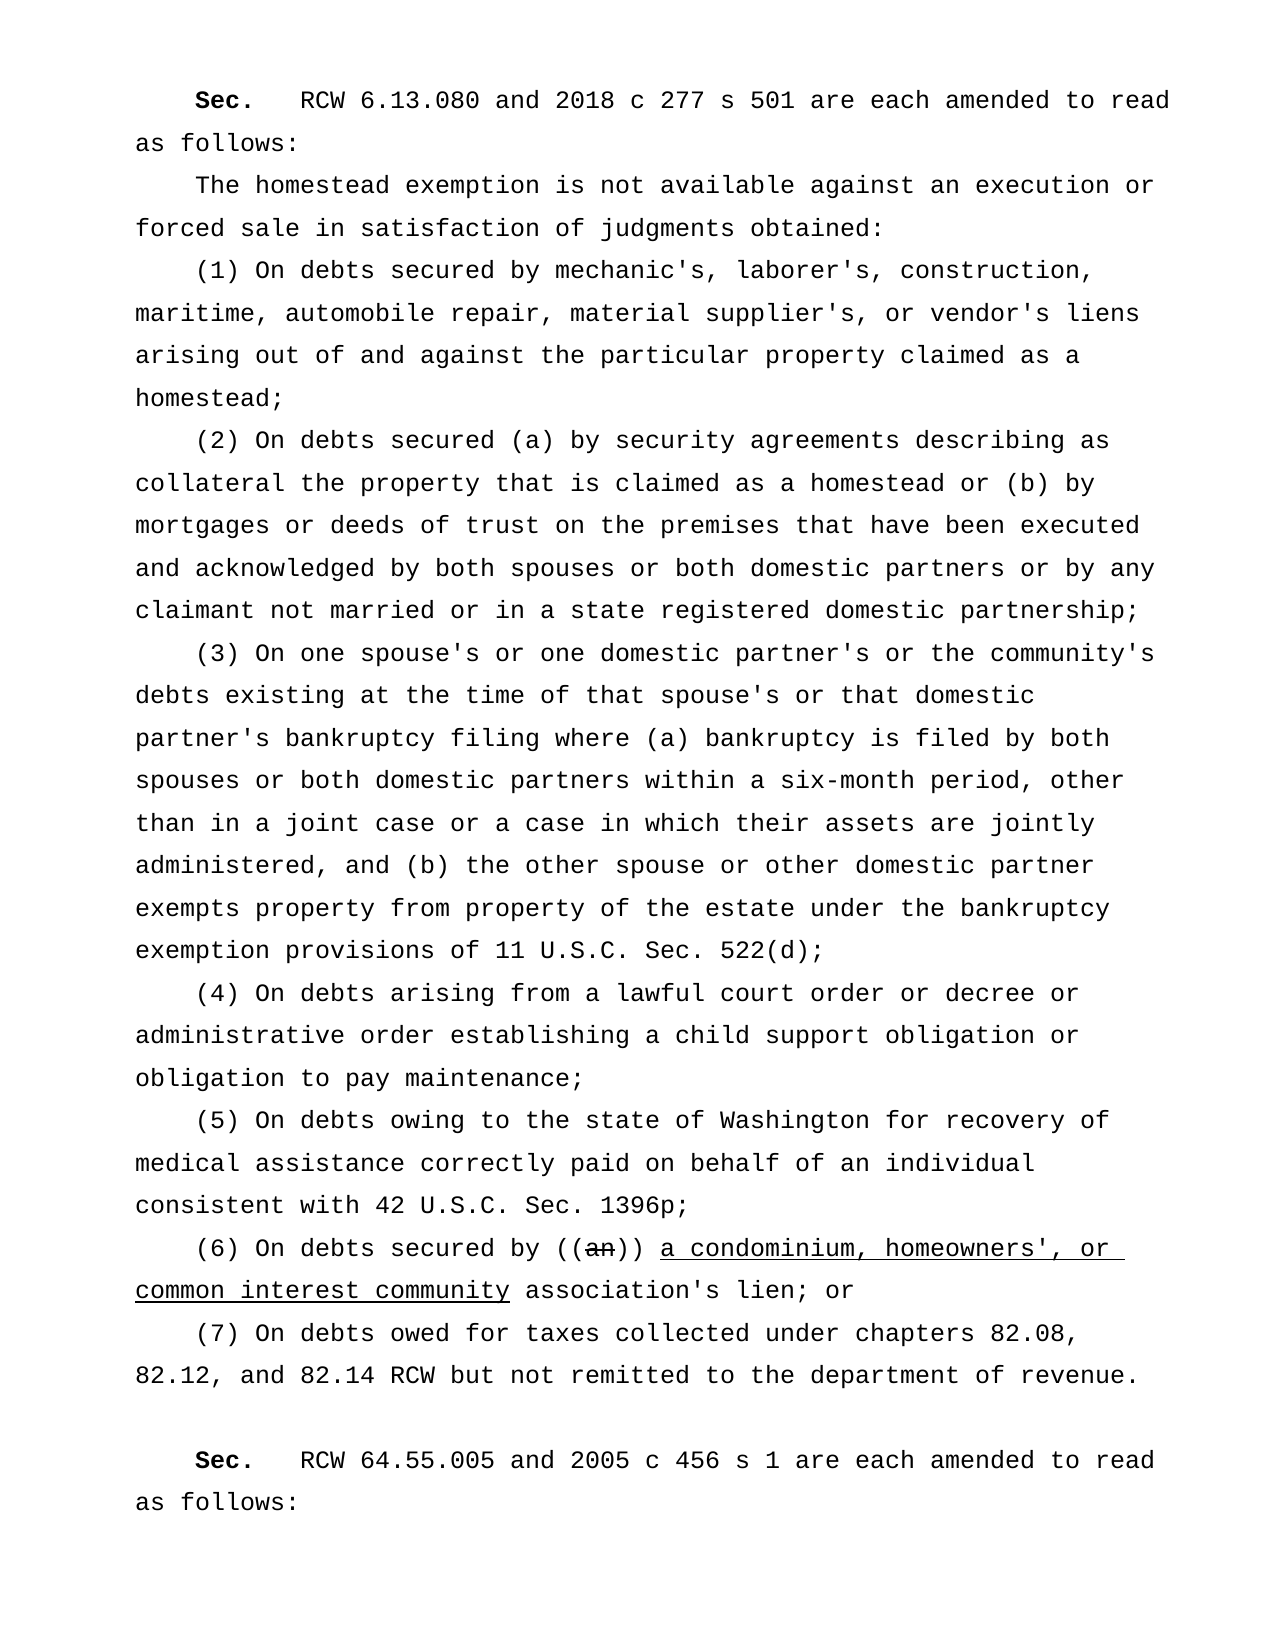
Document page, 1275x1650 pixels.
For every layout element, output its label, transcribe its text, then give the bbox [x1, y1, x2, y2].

text (2) On debts secured (a) by security agreements describing as collateral the property that is claimed as a homestead or (b) by mortgages or deeds of trust on the premises that have been executed and acknowledged by both spouses or both domestic partners or by any claimant not married or in a state registered domestic partnership; [135, 415, 1170, 627]
text (4) On debts arising from a lawful court order or decree or administrative order establishing a child support obligation or obligation to pay maintenance; [135, 967, 1170, 1095]
text Sec. RCW 64.55.005 and 2005 c 456 s 1 are each amended to read as follows: [135, 1434, 1170, 1519]
text (1) On debts secured by mechanic's, laborer's, construction, maritime, automobile repair, material supplier's, or vendor's liens arising out of and against the particular property claimed as a homestead; [135, 245, 1170, 415]
text (6) On debts secured by ((an)) a condominium, homeowners', or common interest community association's lien; or [135, 1222, 1170, 1307]
text (7) On debts owed for taxes collected under chapters 82.08, 82.12, and 82.14 RCW but not remitted to the department of revenue. [135, 1307, 1170, 1392]
text (5) On debts owing to the state of Washington for recovery of medical assistance correctly paid on behalf of an individual consistent with 42 U.S.C. Sec. 1396p; [135, 1095, 1170, 1222]
text The homestead exemption is not available against an execution or forced sale in satisfaction of judgments obtained: [135, 160, 1170, 245]
text (3) On one spouse's or one domestic partner's or the community's debts existing at the time of that spouse's or that domestic partner's bankruptcy filing where (a) bankruptcy is filed by both spouses or both domestic partners within a six-month period, other than in a joint case or a case in which their assets are jointly administered, and (b) the other spouse or other domestic partner exempts property from property of the estate under the bankruptcy exemption provisions of 11 U.S.C. Sec. 522(d); [135, 627, 1170, 967]
text Sec. RCW 6.13.080 and 2018 c 277 s 501 are each amended to read as follows: [135, 75, 1170, 160]
